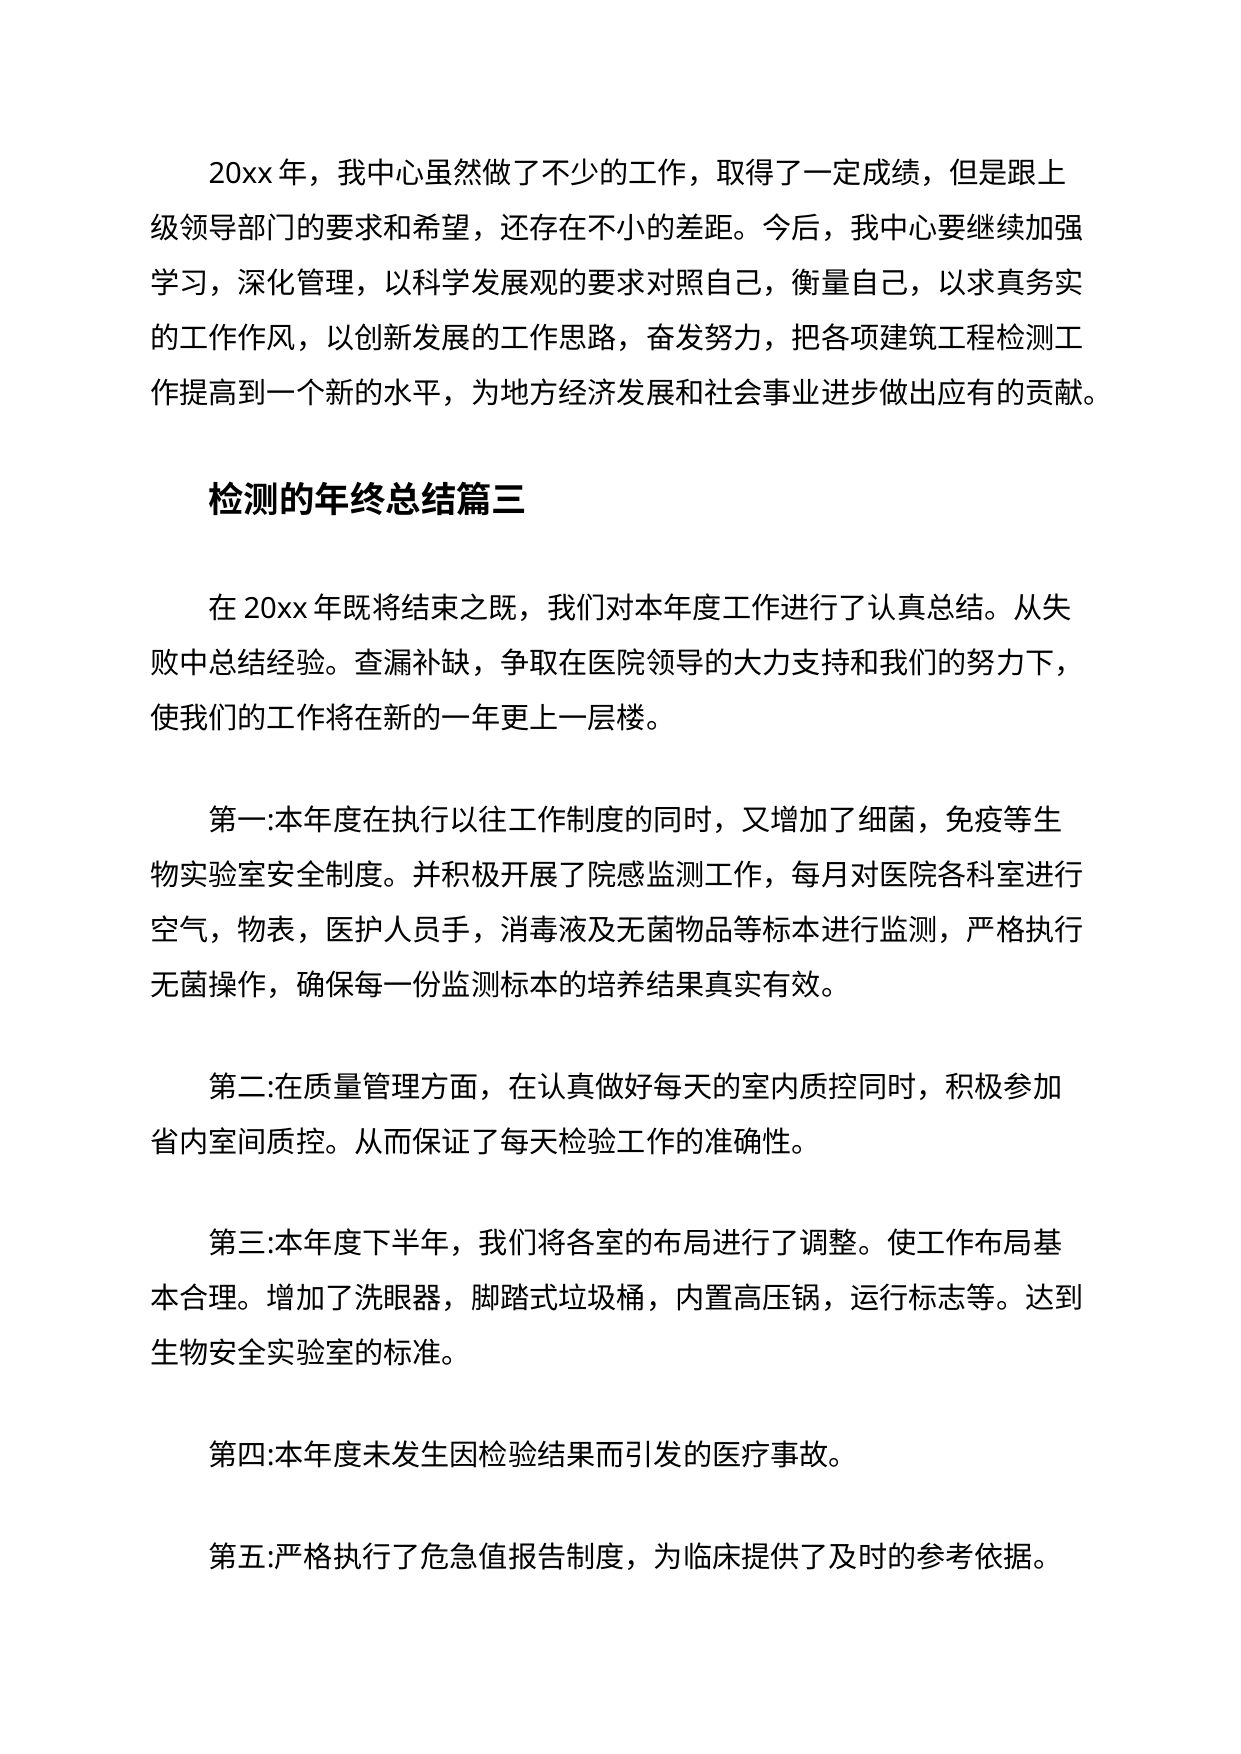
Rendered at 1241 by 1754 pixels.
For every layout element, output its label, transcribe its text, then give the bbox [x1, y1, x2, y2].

text 第一:本年度在执行以往工作制度的同时，又增加了细菌，免疫等生物实验室安全制度。并积极开展了院感监测工作，每月对医院各科室进行空气，物表，医护人员手，消毒液及无菌物品等标本进行监测，严格执行无菌操作，确保每一份监测标本的培养结果真实有效。 [150, 797, 1090, 1004]
text 第五:严格执行了危急值报告制度，为临床提供了及时的参考依据。 [150, 1533, 1090, 1576]
text 第四:本年度未发生因检验结果而引发的医疗事故。 [150, 1432, 1090, 1474]
text 在20xx年既将结束之既，我们对本年度工作进行了认真总结。从失败中总结经验。查漏补缺，争取在医院领导的大力支持和我们的努力下，使我们的工作将在新的一年更上一层楼。 [150, 585, 1090, 737]
text 20xx年，我中心虽然做了不少的工作，取得了一定成绩，但是跟上级领导部门的要求和希望，还存在不小的差距。今后，我中心要继续加强学习，深化管理，以科学发展观的要求对照自己，衡量自己，以求真务实的工作作风，以创新发展的工作思路，奋发努力，把各项建筑工程检测工作提高到一个新的水平，为地方经济发展和社会事业进步做出应有的贡献。 [150, 150, 1090, 412]
text 检测的年终总结篇三 [150, 471, 1090, 523]
text 第二:在质量管理方面，在认真做好每天的室内质控同时，积极参加省内室间质控。从而保证了每天检验工作的准确性。 [150, 1063, 1090, 1160]
text 第三:本年度下半年，我们将各室的布局进行了调整。使工作布局基本合理。增加了洗眼器，脚踏式垃圾桶，内置高压锅，运行标志等。达到生物安全实验室的标准。 [150, 1220, 1090, 1372]
